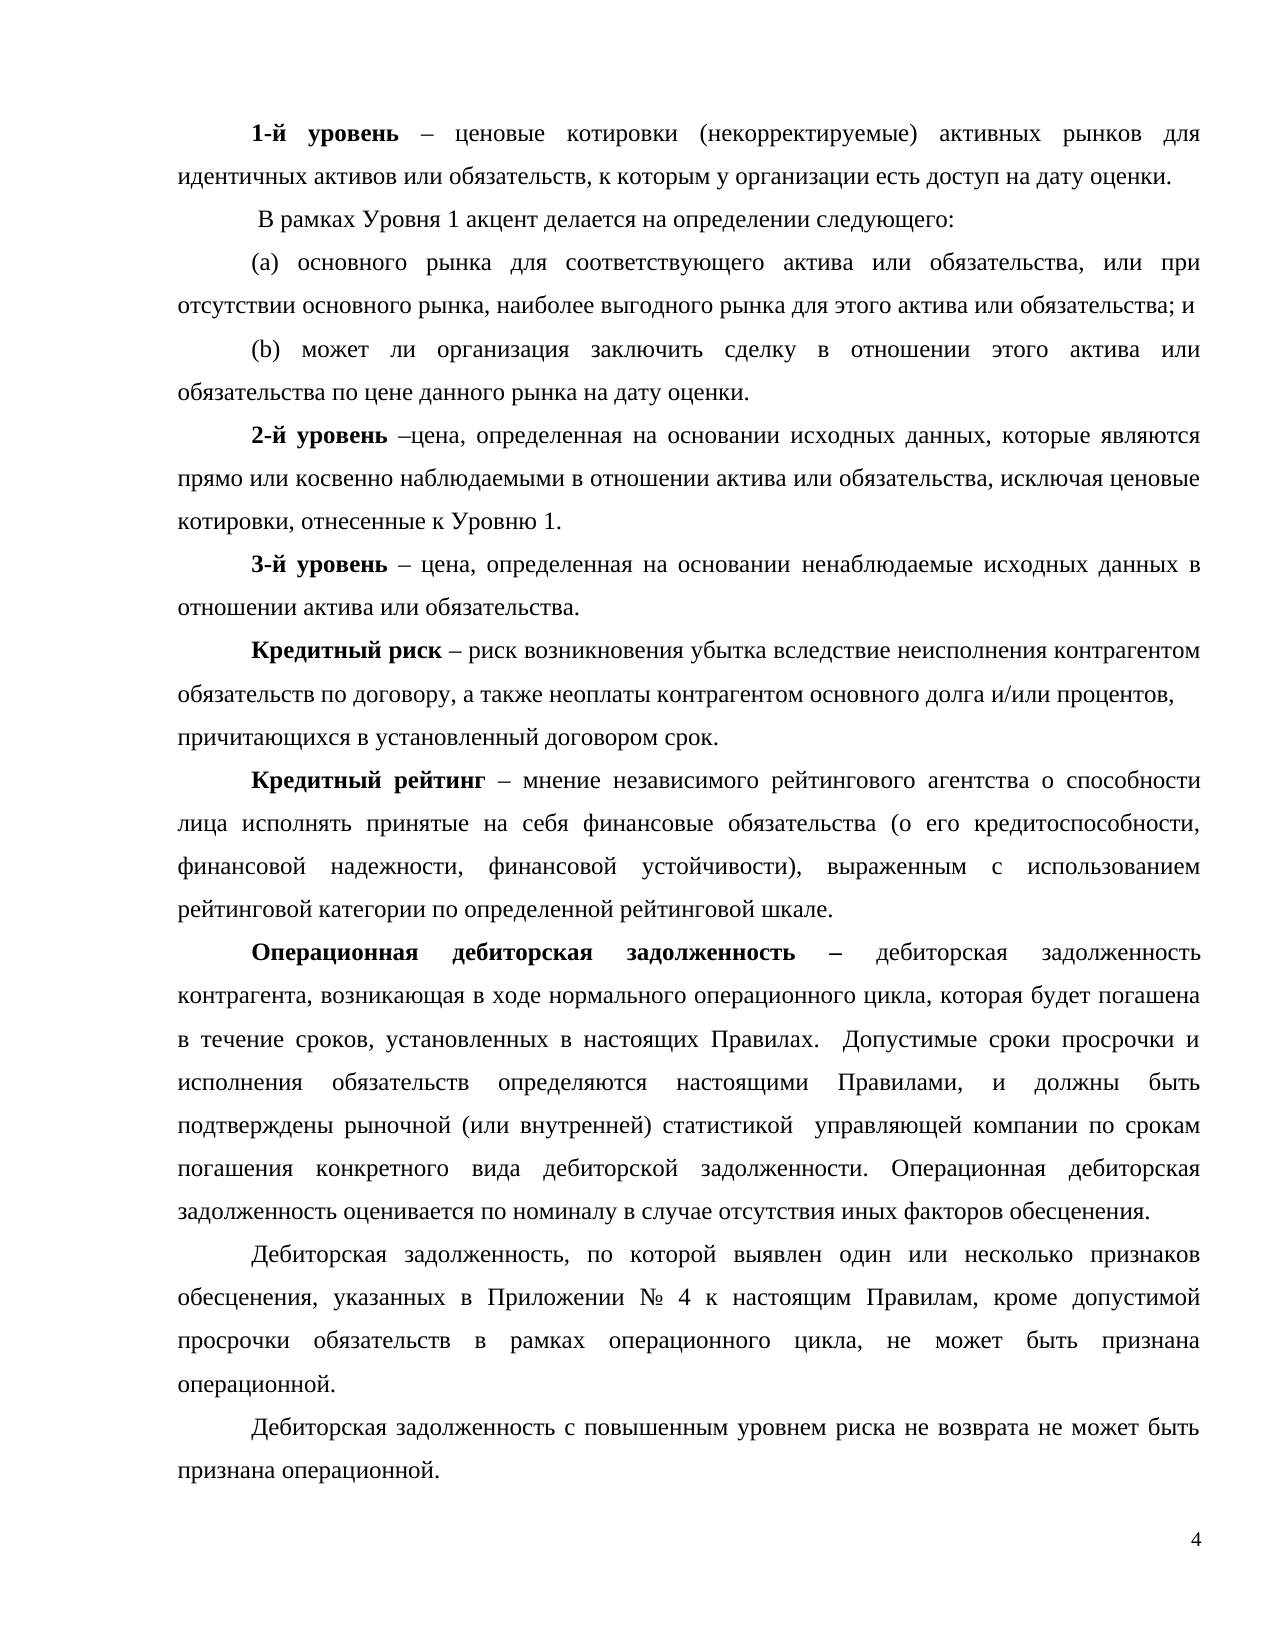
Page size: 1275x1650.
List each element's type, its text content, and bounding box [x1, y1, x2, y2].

text причитающихся в установленный договором срок. [118, 722, 1201, 751]
text 3-й уровень – цена, определенная на основании ненаблюдаемые исходных данных в отношении актива или обязательства. [177, 549, 1201, 621]
text 2-й уровень –цена, определенная на основании исходных данных, которые являются прямо или косвенно наблюдаемыми в отношении актива или обязательства, исключая ценовые котировки, отнесенные к Уровню 1. [177, 420, 1201, 535]
text Кредитный риск – риск возникновения убытка вследствие неисполнения контрагентом обязательств по договору, а также неоплаты контрагентом основного долга и/или процентов, [177, 636, 1201, 707]
text В рамках Уровня 1 акцент делается на определении следующего: [177, 204, 1201, 233]
text Дебиторская задолженность, по которой выявлен один или несколько признаков обесценения, указанных в Приложении № 4 к настоящим Правилам, кроме допустимой просрочки обязательств в рамках операционного цикла, не может быть признана операционной. [177, 1239, 1201, 1397]
text Дебиторская задолженность с повышенным уровнем риска не возврата не может быть признана операционной. [177, 1412, 1201, 1484]
text Кредитный рейтинг – мнение независимого рейтингового агентства о способности лица исполнять принятые на себя финансовые обязательства (о его кредитоспособности, финансовой надежности, финансовой устойчивости), выраженным с использованием рейтинговой категории по определенной рейтинговой шкале. [177, 765, 1201, 923]
text 1-й уровень – ценовые котировки (некорректируемые) активных рынков для идентичных активов или обязательств, к которым у организации есть доступ на дату оценки. [177, 118, 1201, 190]
text (b) может ли организация заключить сделку в отношении этого актива или обязательства по цене данного рынка на дату оценки. [177, 334, 1201, 406]
text (a) основного рынка для соответствующего актива или обязательства, или при отсутствии основного рынка, наиболее выгодного рынка для этого актива или обязательства; и [177, 247, 1201, 319]
text Операционная дебиторская задолженность – дебиторская задолженность контрагента, возникающая в ходе нормального операционного цикла, которая будет погашена в течение сроков, установленных в настоящих Правилах. Допустимые сроки просрочки и исполнения обязательств определяются настоящими Правилами, и должны быть подтверждены рыночной (или внутренней) статистикой управляющей компании по срокам погашения конкретного вида дебиторской задолженности. Операционная дебиторская задолженность оценивается по номиналу в случае отсутствия иных факторов обесценения. [177, 937, 1201, 1225]
